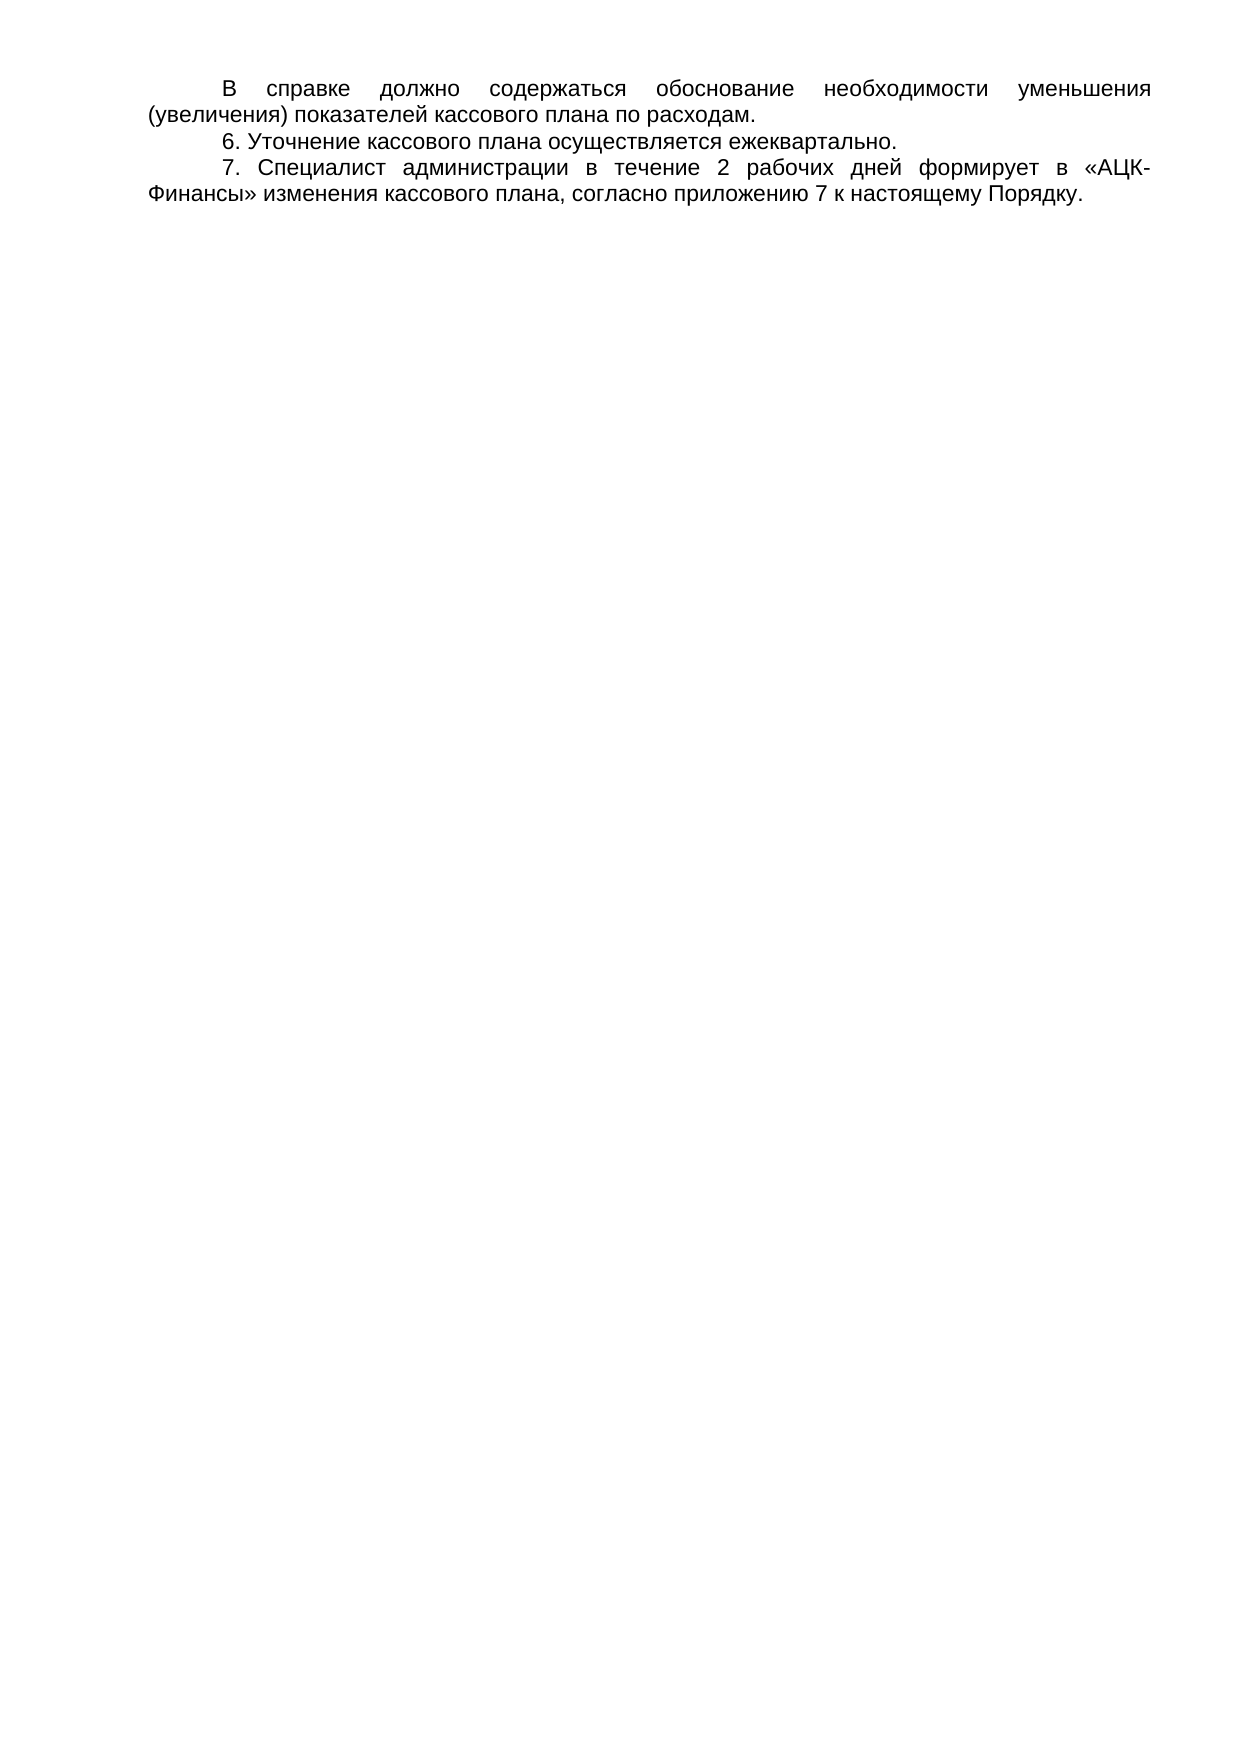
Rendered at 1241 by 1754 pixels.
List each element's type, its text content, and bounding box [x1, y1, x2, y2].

text 7. Специалист администрации в течение 2 рабочих дней формирует в «АЦК-Финансы» изменения кассового плана, согласно приложению 7 к настоящему Порядку. [148, 154, 1152, 207]
text 6. Уточнение кассового плана осуществляется ежеквартально. [148, 128, 1152, 154]
text В справке должно содержаться обоснование необходимости уменьшения (увеличения) показателей кассового плана по расходам. [148, 75, 1152, 128]
